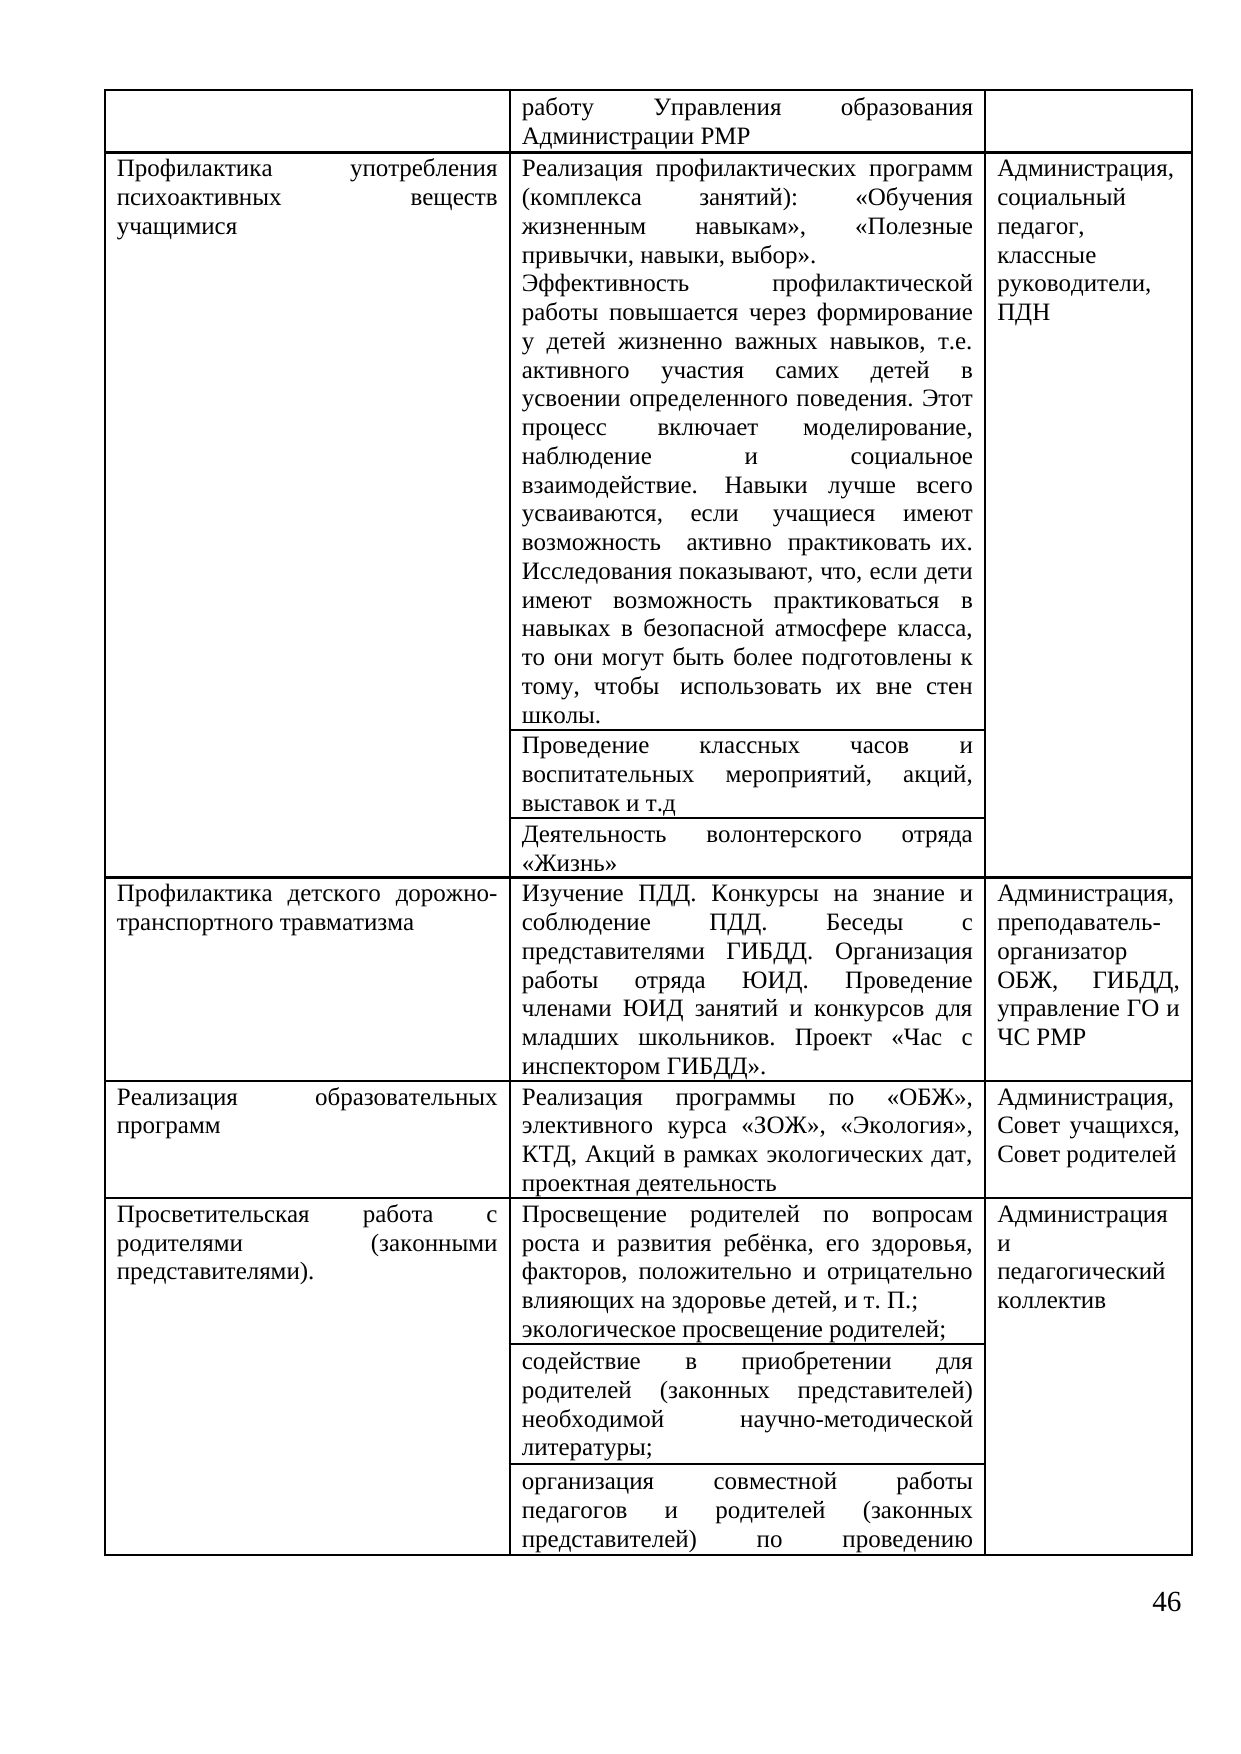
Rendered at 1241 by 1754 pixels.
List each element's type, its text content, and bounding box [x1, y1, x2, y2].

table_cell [511, 1465, 984, 1554]
table_cell Администрация, Совет учащихся, Совет родителей [986, 1082, 1191, 1197]
table_cell Реализация образовательных программ [106, 1082, 509, 1197]
table_cell Администрация и педагогический коллектив [986, 1199, 1191, 1554]
table_cell Профилактика употребления психоактивных веществ учащимися [106, 154, 509, 876]
table_cell Реализация программы по «ОБЖ», элективного курса «ЗОЖ», «Экология», КТД, Акций в рамках экологических дат, проектная деятельность [511, 1082, 984, 1197]
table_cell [511, 91, 984, 151]
table_cell Профилактика детского дорожно-транспортного травматизма [106, 879, 509, 1080]
table_cell Администрация, преподаватель-организатор ОБЖ, ГИБДД, управление ГО и ЧС РМР [986, 879, 1191, 1080]
table_cell Администрация, социальный педагог, классные руководители, ПДН [986, 154, 1191, 876]
table_cell Просветительская работа с родителями (законными представителями). [106, 1199, 509, 1554]
table_cell Просвещение родителей по вопросам роста и развития ребёнка, его здоровья, факторов, положительно и отрицательно влияющих на здоровье детей, и т. П.; экологическое просвещение родителей; [511, 1199, 984, 1343]
table_cell Реализация профилактических программ (комплекса занятий): «Обучения жизненным навыкам», «Полезные привычки, навыки, выбор». Эффективность профилактической работы повышается через формирование у детей жизненно важных навыков, т.е. активного участия самих детей в усвоении определенного поведения. Этот процесс включает моделирование, наблюдение и социальное взаимодействие. Навыки лучше всего усваиваются, если учащиеся имеют возможность активно практиковать их. Исследования показывают, что, если дети имеют возможность практиковаться в навыках в безопасной атмосфере класса, то они могут быть более подготовлены к тому, чтобы использовать их вне стен школы. [511, 154, 984, 728]
table_cell содействие в приобретении для родителей (законных представителей) необходимой научно-методической литературы; [511, 1345, 984, 1463]
table_cell Проведение классных часов и воспитательных мероприятий, акций, выставок и т.д [511, 731, 984, 817]
table_cell Деятельность волонтерского отряда «Жизнь» [511, 819, 984, 876]
table_cell Изучение ПДД. Конкурсы на знание и соблюдение ПДД. Беседы с представителями ГИБДД. Организация работы отряда ЮИД. Проведение членами ЮИД занятий и конкурсов для младших школьников. Проект «Час с инспектором ГИБДД». [511, 879, 984, 1080]
